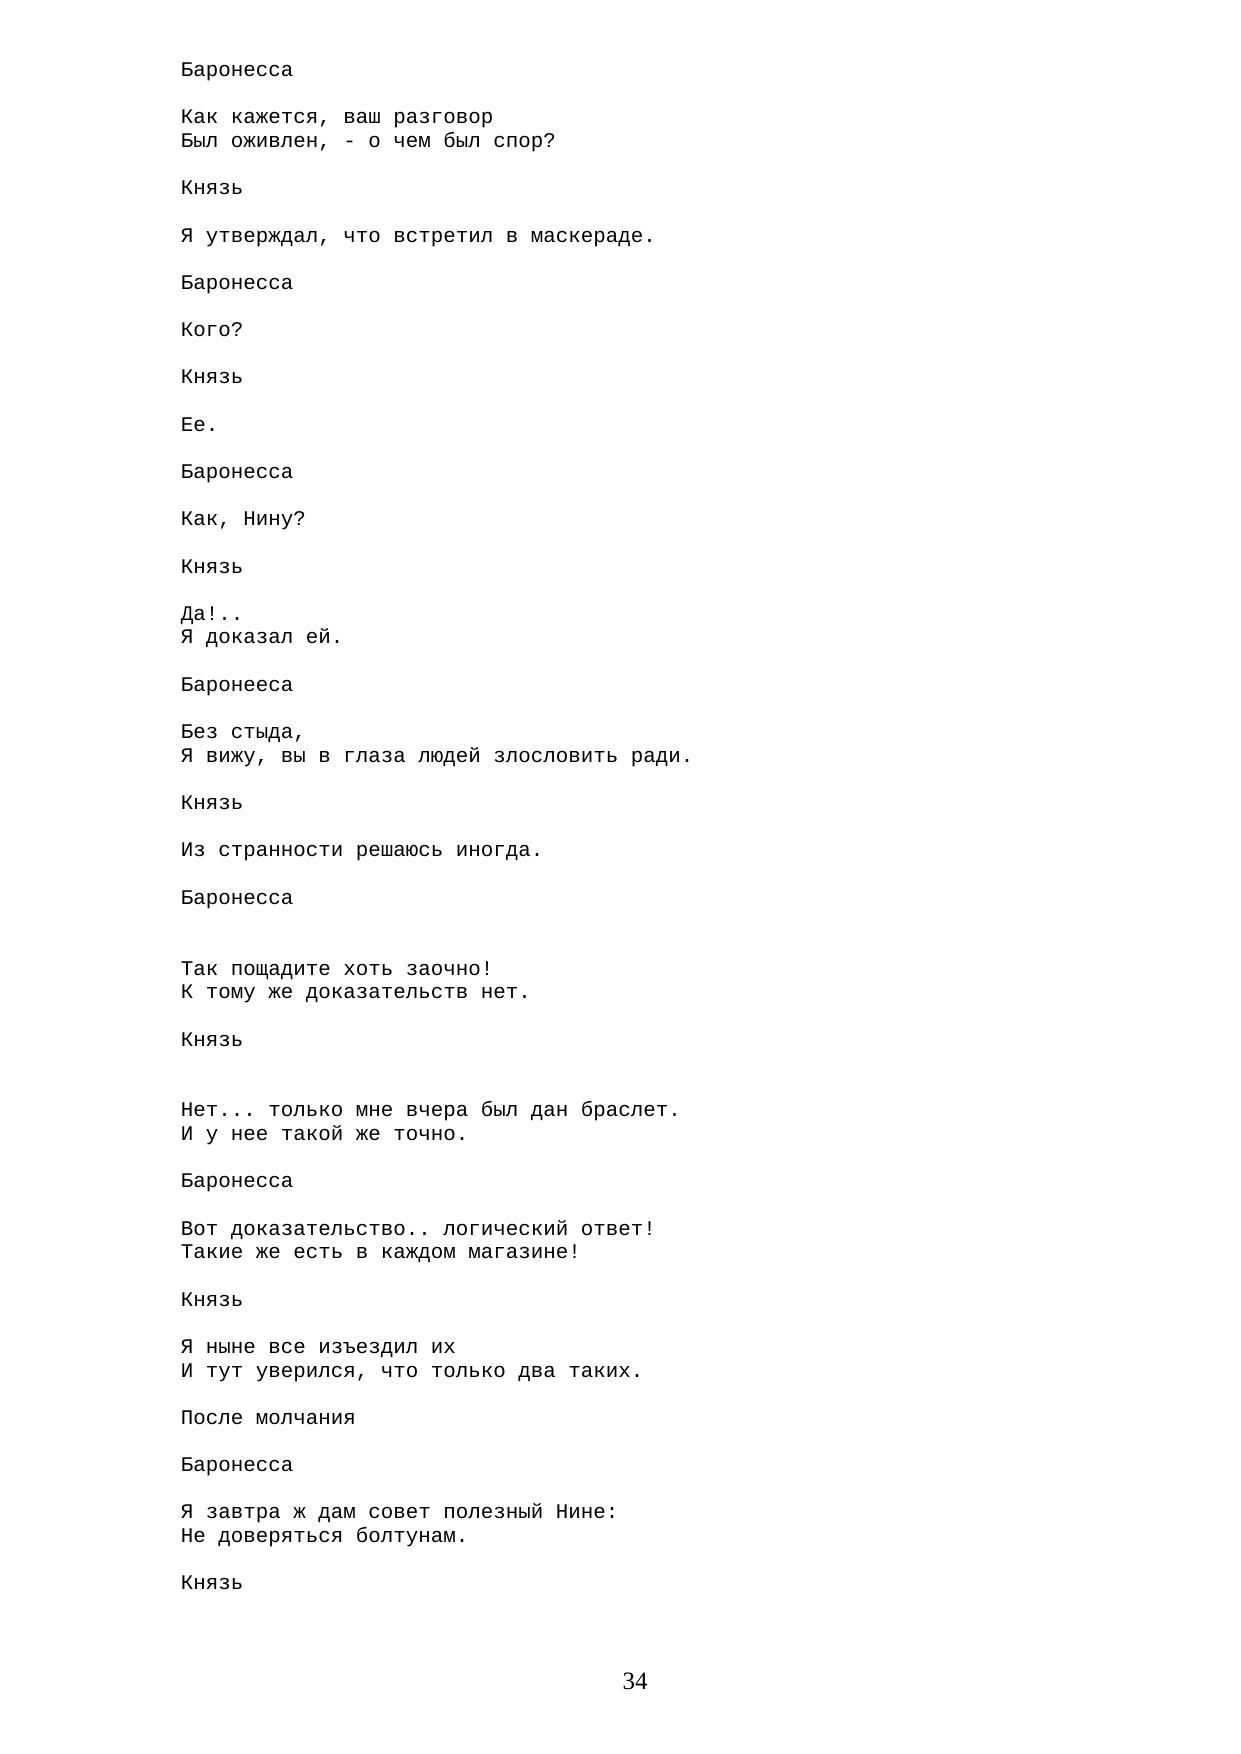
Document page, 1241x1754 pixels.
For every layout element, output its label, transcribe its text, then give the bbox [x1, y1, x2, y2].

text Баронесса [118, 461, 1152, 485]
text Князь [118, 1289, 1152, 1312]
text Как, Нину? [118, 508, 1152, 532]
text Баронесса [118, 272, 1152, 296]
text Такие же есть в каждом магазине! [118, 1241, 1152, 1265]
text К тому же доказательств нет. [118, 981, 1152, 1005]
text Так пощадите хоть заочно! [118, 958, 1152, 981]
text Баронесса [118, 59, 1152, 83]
text Баронееса [118, 674, 1152, 697]
text Кого? [118, 319, 1152, 343]
text Баронесса [118, 1170, 1152, 1194]
text Я завтра ж дам совет полезный Нине: [118, 1501, 1152, 1525]
text Князь [118, 556, 1152, 579]
text Не доверяться болтунам. [118, 1525, 1152, 1549]
text Нет... только мне вчера был дан браслет. [118, 1099, 1152, 1123]
text Баронесса [118, 1454, 1152, 1478]
text Был оживлен, - о чем был спор? [118, 130, 1152, 154]
text Вот доказательство.. логический ответ! [118, 1218, 1152, 1241]
text Из странности решаюсь иногда. [118, 839, 1152, 863]
text Князь [118, 366, 1152, 390]
text Ее. [118, 414, 1152, 437]
text Как кажется, ваш разговор [118, 106, 1152, 130]
text После молчания [118, 1407, 1152, 1431]
text Я вижу, вы в глаза людей злословить ради. [118, 745, 1152, 768]
text Баронесса [118, 887, 1152, 910]
text Я доказал ей. [118, 627, 1152, 650]
text И тут уверился, что только два таких. [118, 1359, 1152, 1383]
text Князь [118, 1572, 1152, 1596]
text Князь [118, 1028, 1152, 1052]
text Я ныне все изъездил их [118, 1336, 1152, 1359]
text Князь [118, 792, 1152, 816]
text Я утверждал, что встретил в маскераде. [118, 224, 1152, 248]
text Князь [118, 177, 1152, 201]
text Да!.. [118, 603, 1152, 627]
text И у нее такой же точно. [118, 1123, 1152, 1147]
text Без стыда, [118, 721, 1152, 745]
